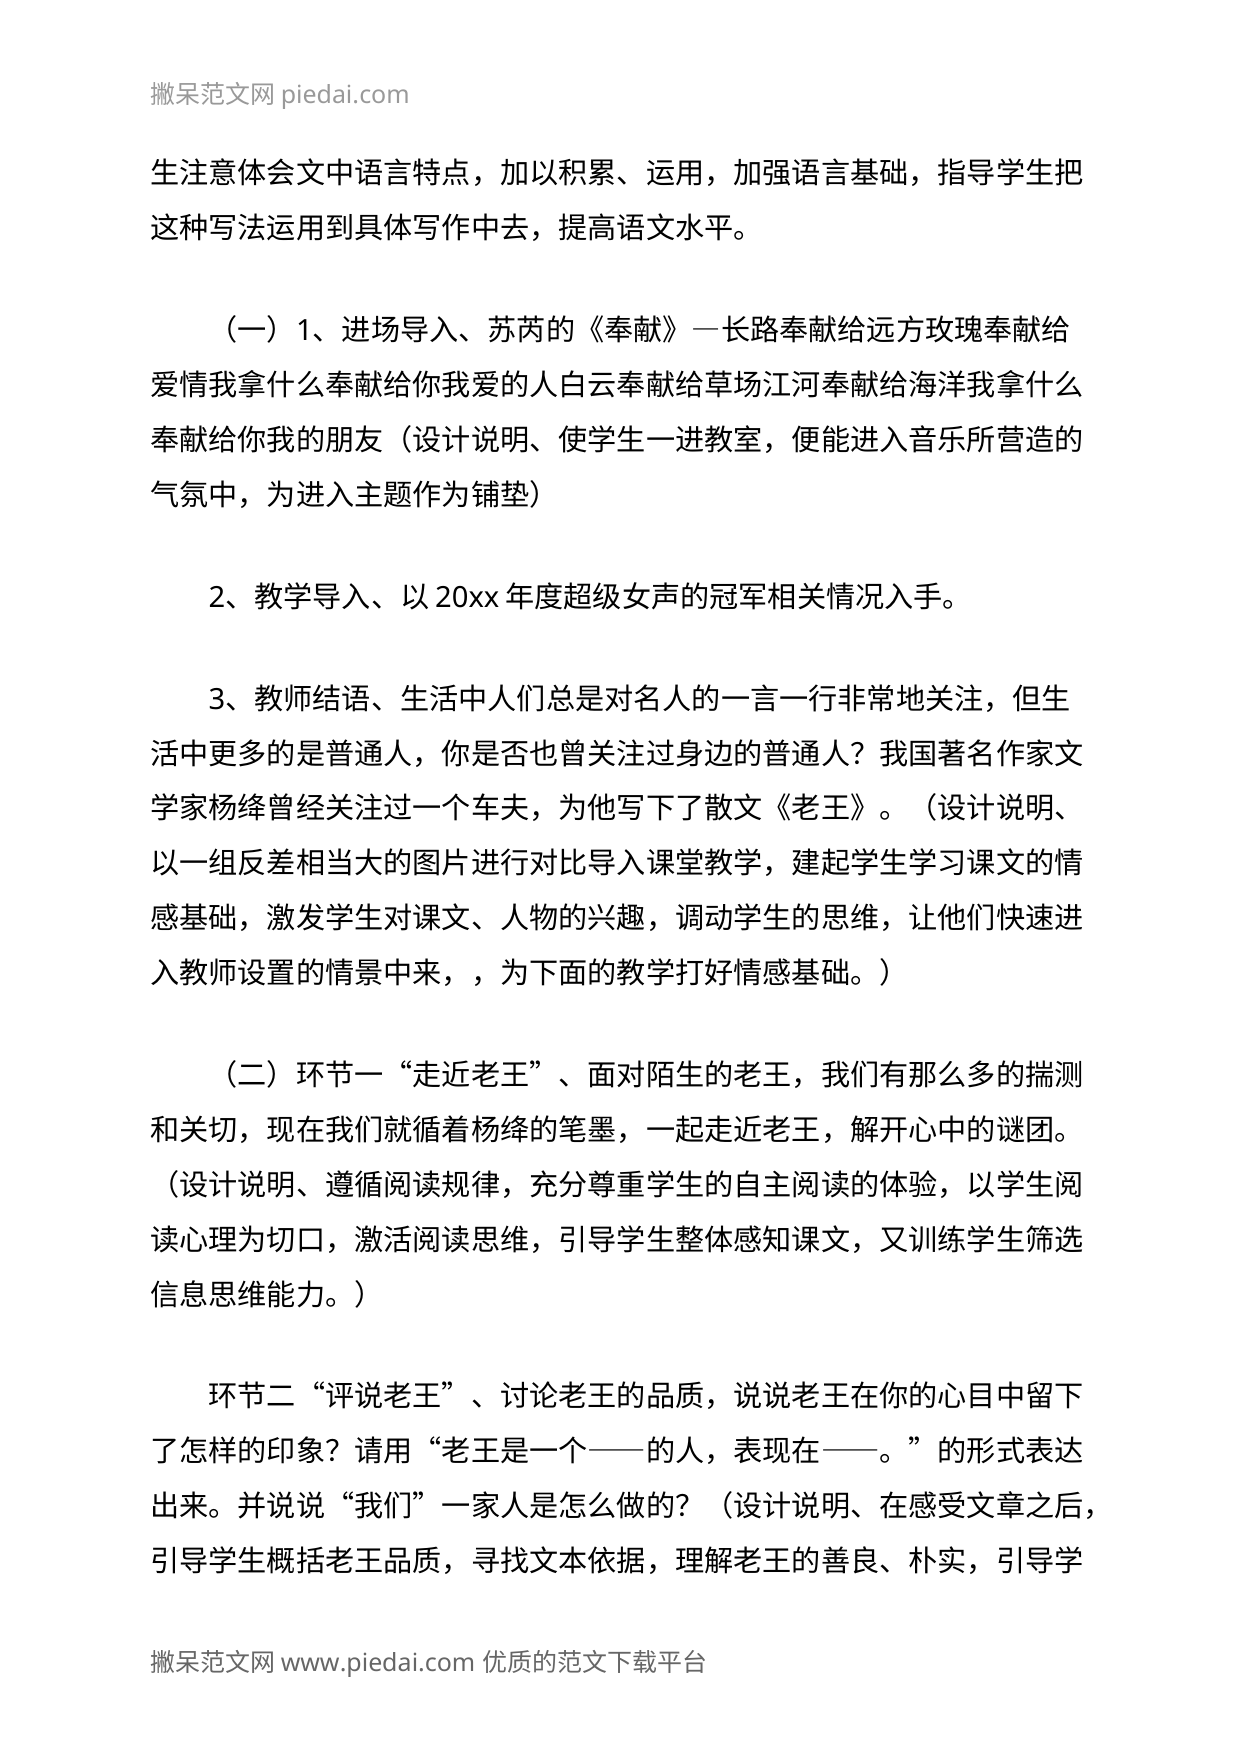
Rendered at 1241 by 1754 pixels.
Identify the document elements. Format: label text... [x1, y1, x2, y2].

text 3、教师结语、生活中人们总是对名人的一言一行非常地关注，但生活中更多的是普通人，你是否也曾关注过身边的普通人？我国著名作家文学家杨绛曾经关注过一个车夫，为他写下了散文《老王》。（设计说明、以一组反差相当大的图片进行对比导入课堂教学，建起学生学习课文的情感基础，激发学生对课文、人物的兴趣，调动学生的思维，让他们快速进入教师设置的情景中来，，为下面的教学打好情感基础。） [150, 675, 1090, 992]
text （一）1、进场导入、苏芮的《奉献》—长路奉献给远方玫瑰奉献给爱情我拿什么奉献给你我爱的人白云奉献给草场江河奉献给海洋我拿什么奉献给你我的朋友（设计说明、使学生一进教室，便能进入音乐所营造的气氛中，为进入主题作为铺垫） [150, 307, 1090, 514]
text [150, 150, 1090, 247]
text 2、教学导入、以20xx年度超级女声的冠军相关情况入手。 [150, 573, 1090, 616]
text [150, 1373, 1090, 1580]
text （二）环节一“走近老王”、面对陌生的老王，我们有那么多的揣测和关切，现在我们就循着杨绛的笔墨，一起走近老王，解开心中的谜团。（设计说明、遵循阅读规律，充分尊重学生的自主阅读的体验，以学生阅读心理为切口，激活阅读思维，引导学生整体感知课文，又训练学生筛选信息思维能力。） [150, 1052, 1090, 1313]
